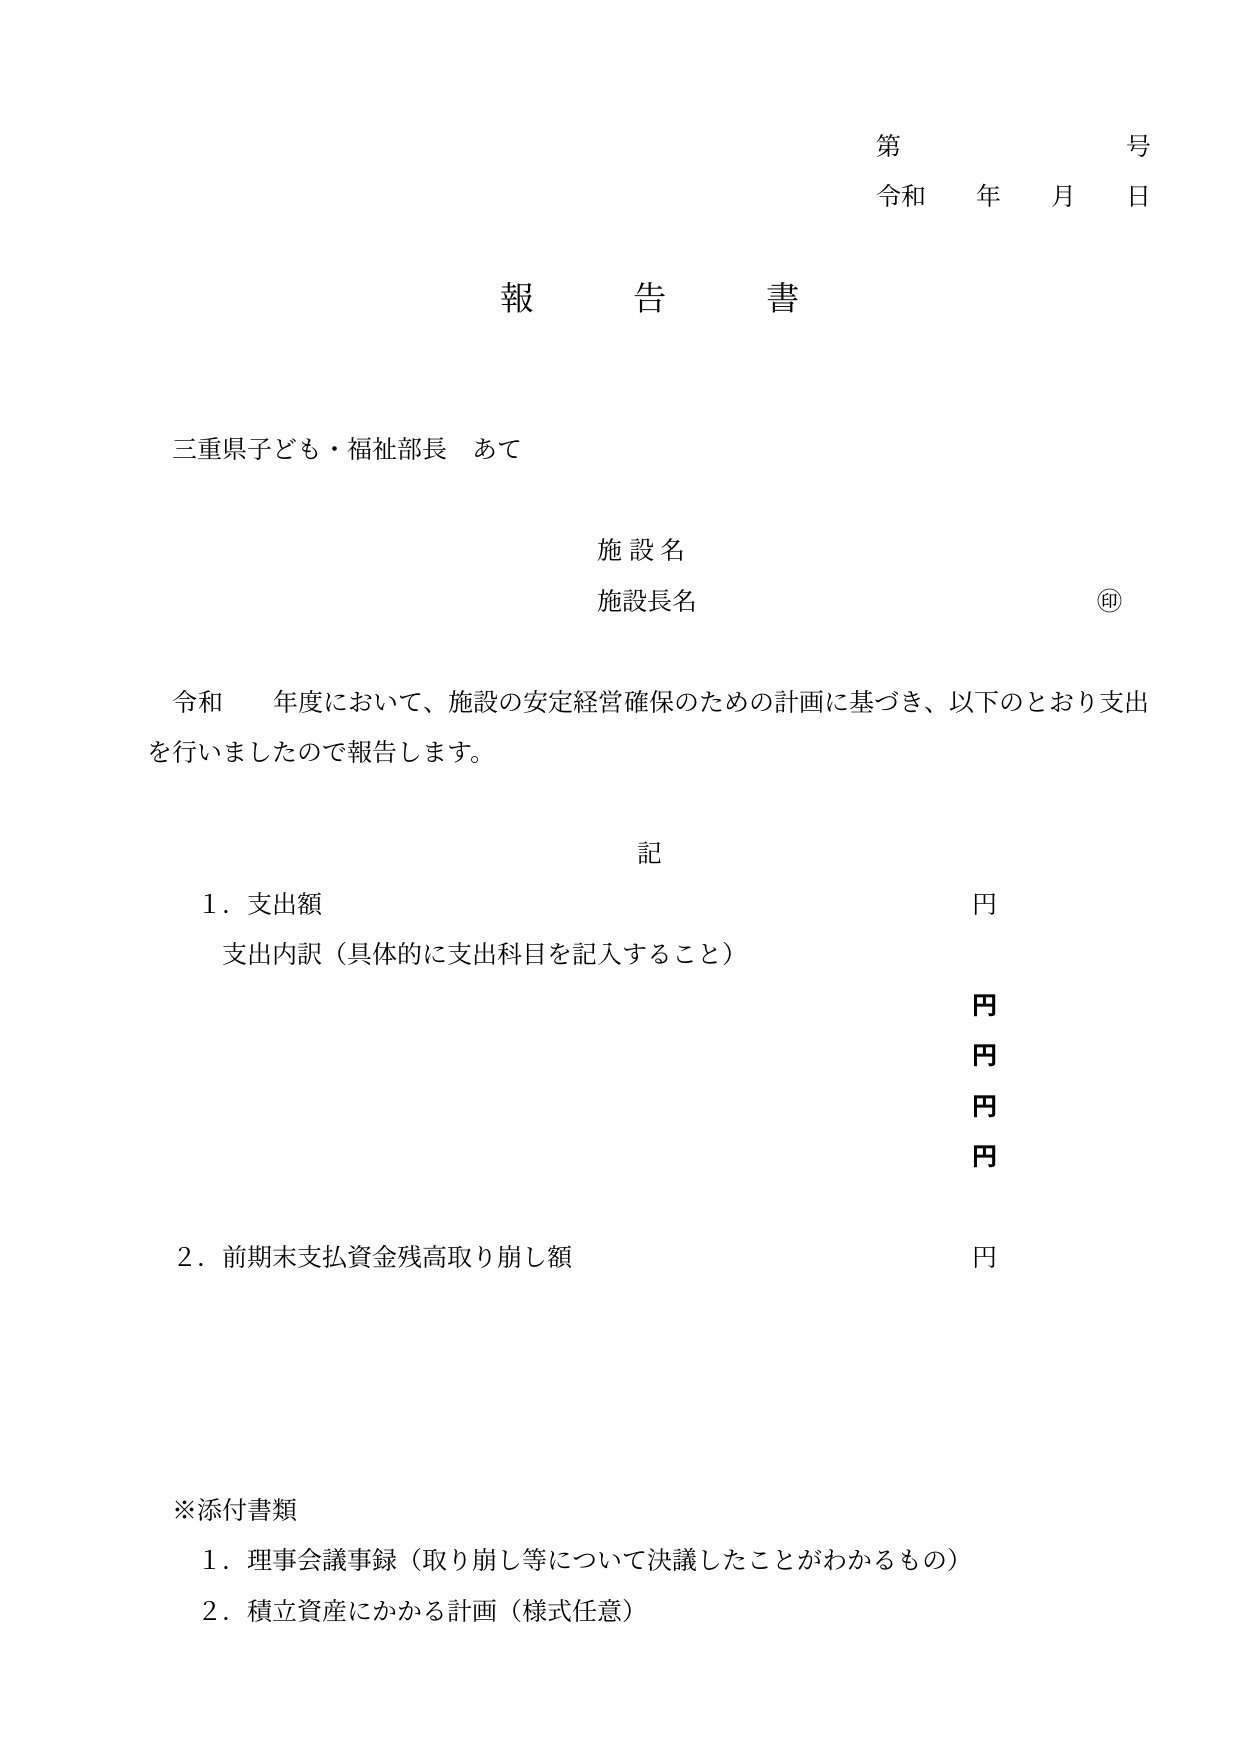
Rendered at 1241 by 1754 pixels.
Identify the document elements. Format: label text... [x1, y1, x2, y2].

text 円 [148, 978, 1152, 1028]
text 施 設 名 [148, 523, 1152, 574]
text 支出内訳（具体的に支出科目を記入すること） [148, 927, 1152, 978]
text ※添付書類 [148, 1483, 1152, 1534]
text １．支出額 円 [148, 877, 1152, 927]
text 円 [148, 1129, 1152, 1180]
text 第 号 [148, 119, 1152, 170]
text 円 [148, 1028, 1152, 1079]
text 円 [148, 1079, 1152, 1129]
text 三重県子ども・福祉部長 あて [148, 422, 1152, 473]
text 令和 年度において、施設の安定経営確保のための計画に基づき、以下のとおり支出を行いましたので報告します。 [148, 675, 1152, 776]
text １．理事会議事録（取り崩し等について決議したことがわかるもの） [148, 1534, 1152, 1584]
text 記 [148, 826, 1152, 877]
text 令和 年 月 日 [148, 170, 1152, 220]
text 施設長名 ㊞ [148, 574, 1152, 624]
text ２．積立資産にかかる計画（様式任意） [148, 1584, 1152, 1635]
text 報 告 書 [148, 271, 1152, 321]
text ２．前期末支払資金残高取り崩し額 円 [148, 1231, 1152, 1281]
